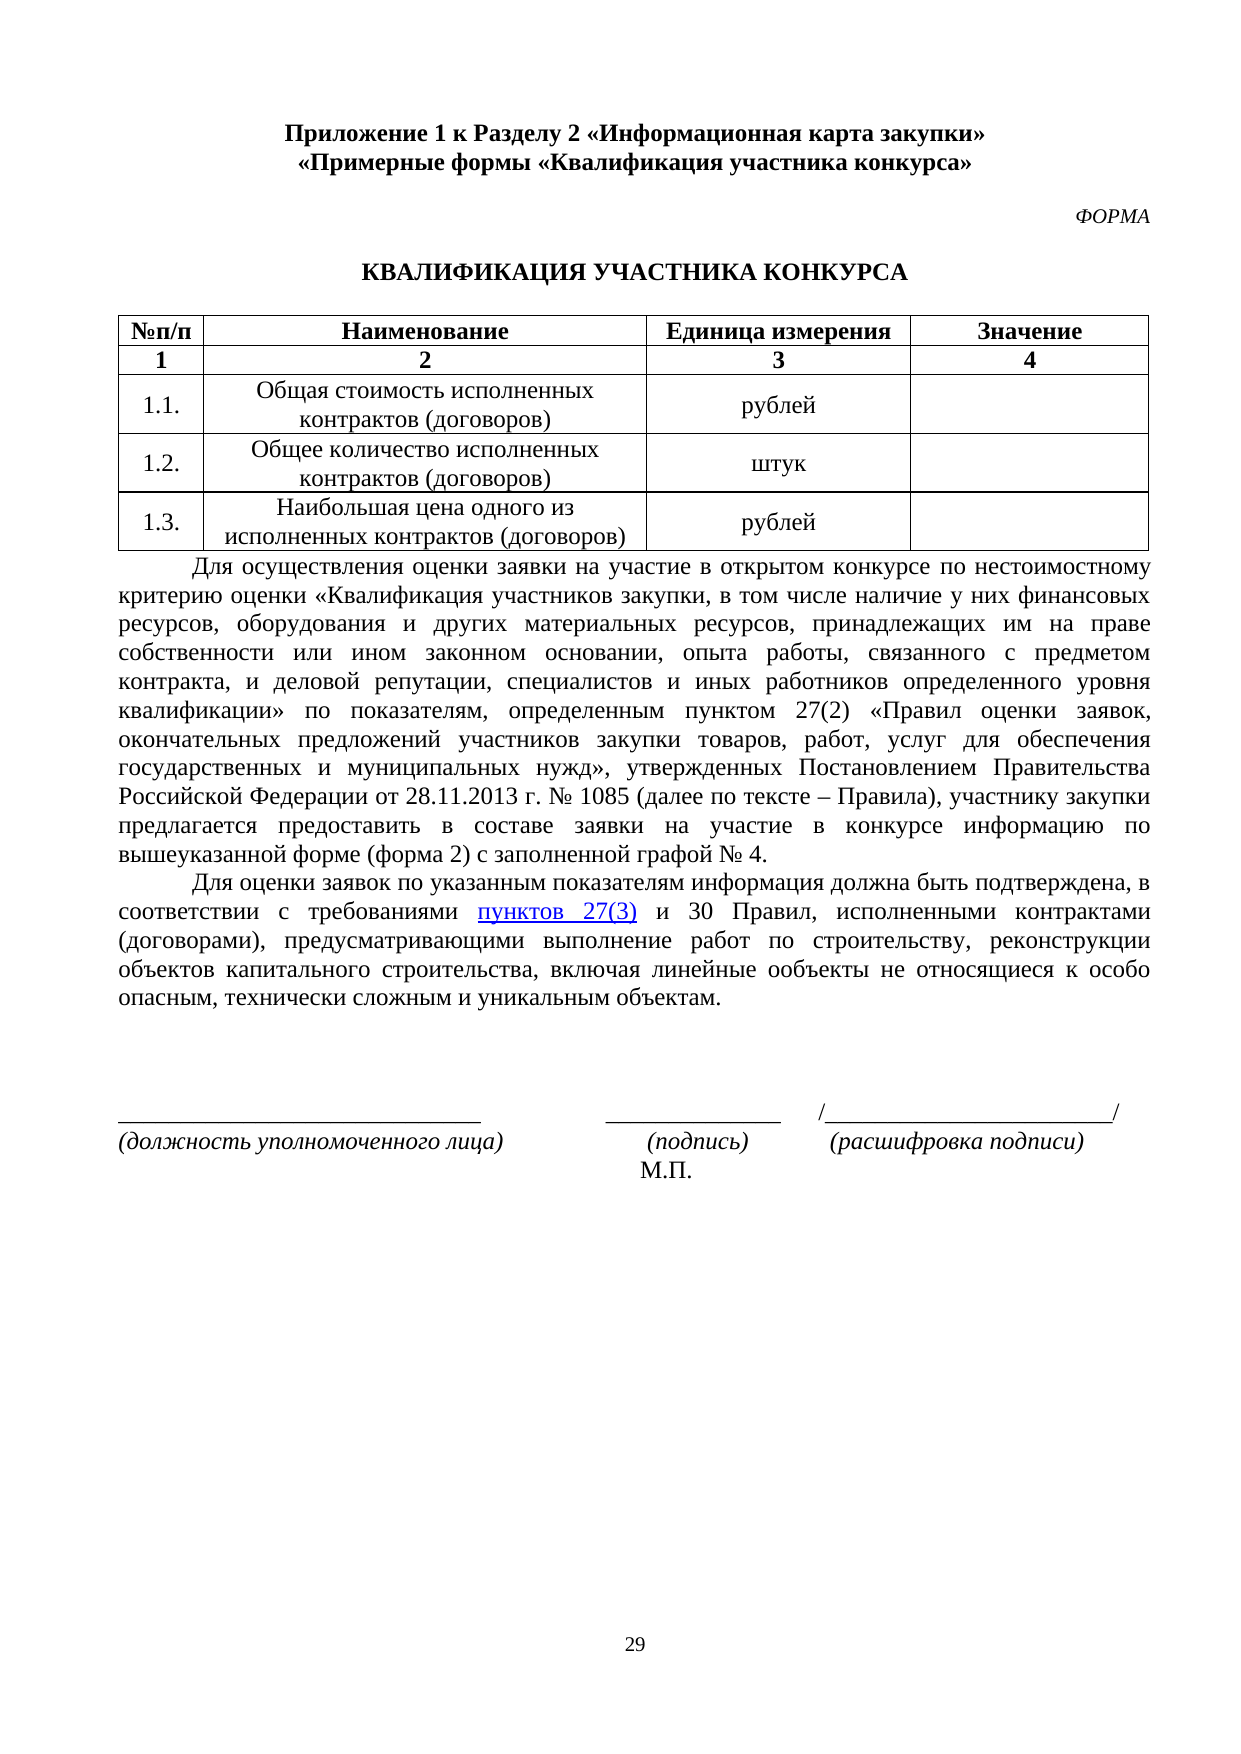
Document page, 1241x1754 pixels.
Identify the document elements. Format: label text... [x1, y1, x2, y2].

table_cell рублей [647, 375, 910, 433]
text (должность уполномоченного лица) (подпись) (расшифровка подписи) [118, 1126, 1152, 1155]
table_cell 3 [647, 346, 910, 374]
table_cell рублей [647, 493, 910, 550]
table_cell [911, 493, 1148, 550]
text ФОРМА [118, 204, 1152, 228]
table_cell 1.3. [119, 493, 203, 550]
table_cell Общее количество исполненных контрактов (договоров) [204, 434, 646, 491]
table_cell Наибольшая цена одного из исполненных контрактов (договоров) [204, 493, 646, 550]
table_cell Общая стоимость исполненных контрактов (договоров) [204, 375, 646, 433]
text Для осуществления оценки заявки на участие в открытом конкурсе по нестоимостному критерию оценки «Квалификация участников закупки, в том числе наличие у них финансовых ресурсов, оборудования и других материальных ресурсов, принадлежащих им на праве собственности или ином законном основании, опыта работы, связанного с предметом контракта, и деловой репутации, специалистов и иных работников определенного уровня квалификации» по показателям, определенным пунктом 27(2) «Правил оценки заявок, окончательных предложений участников закупки товаров, работ, услуг для обеспечения государственных и муниципальных нужд», утвержденных Постановлением Правительства Российской Федерации от 28.11.2013 г. № 1085 (далее по тексте – Правила), участнику закупки предлагается предоставить в составе заявки на участие в конкурсе информацию по вышеуказанной форме (форма 2) с заполненной графой № 4. [118, 551, 1152, 867]
text КВАЛИФИКАЦИЯ УЧАСТНИКА КОНКУРСА [118, 257, 1152, 286]
table_cell 4 [911, 346, 1148, 374]
table_cell 2 [204, 346, 646, 374]
text М.П. [118, 1155, 1152, 1184]
text _____________________________ ______________ /_______________________/ [118, 1097, 1152, 1126]
table_cell 1 [119, 346, 203, 374]
table_header №п/п [119, 316, 203, 344]
table_header Значение [911, 316, 1148, 344]
table_header Наименование [204, 316, 646, 344]
table_cell [911, 375, 1148, 433]
table_cell [911, 434, 1148, 491]
table_header Единица измерения [647, 316, 910, 344]
table_cell 1.1. [119, 375, 203, 433]
table_cell 1.2. [119, 434, 203, 491]
text Для оценки заявок по указанным показателям информация должна быть подтверждена, в соответствии с требованиями пунктов 27(3) и 30 Правил, исполненными контрактами (договорами), предусматривающими выполнение работ по строительству, реконструкции объектов капитального строительства, включая линейные ообъекты не относящиеся к особо опасным, технически сложным и уникальным объектам. [118, 867, 1152, 1011]
table_cell штук [647, 434, 910, 491]
text Приложение 1 к Разделу 2 «Информационная карта закупки» [118, 118, 1152, 147]
text «Примерные формы «Квалификация участника конкурса» [118, 147, 1152, 176]
